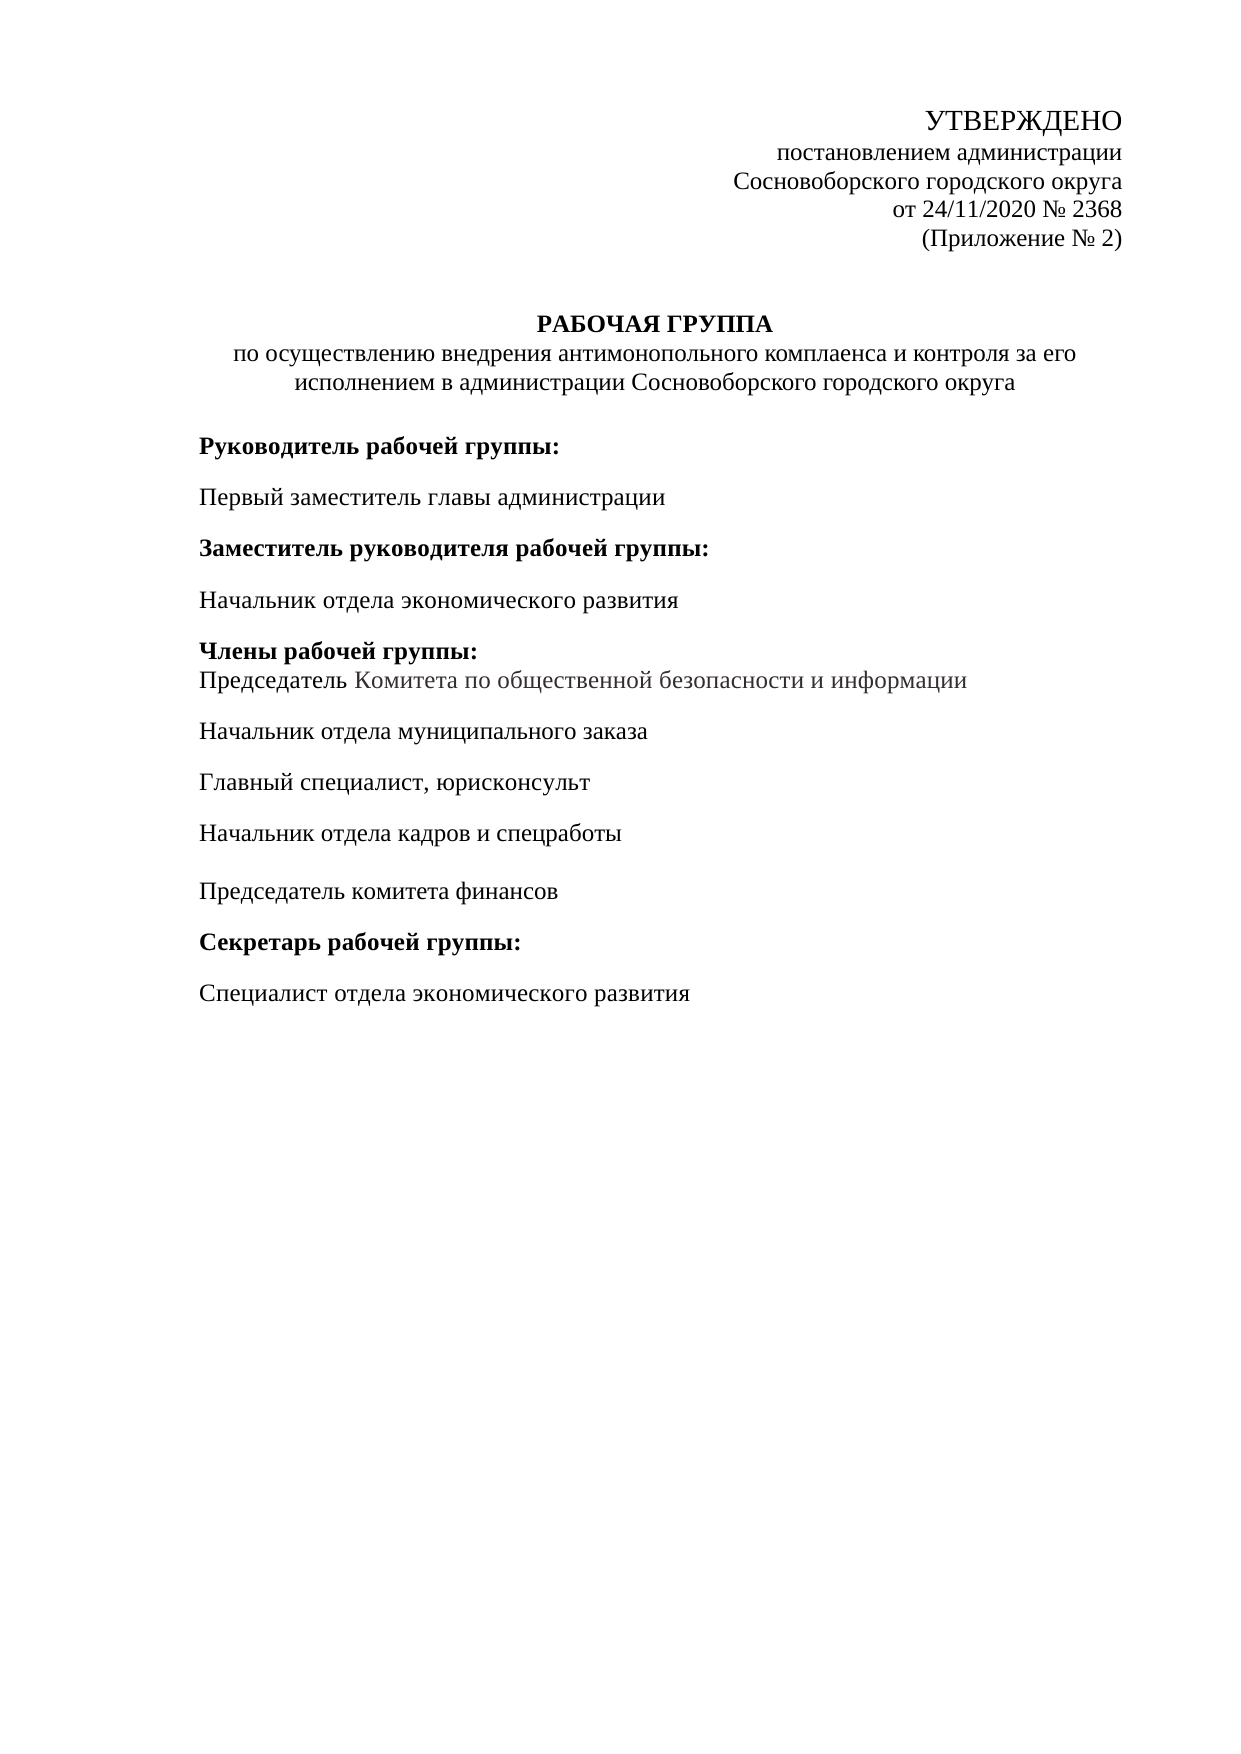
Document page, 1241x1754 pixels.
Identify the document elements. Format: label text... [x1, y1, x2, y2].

table_cell Секретарь рабочей группы: [188, 916, 1206, 967]
text по осуществлению внедрения антимонопольного комплаенса и контроля за его исполнением в администрации Сосновоборского городского округа [187, 338, 1122, 396]
table_cell Начальник отдела кадров и спецработы Председатель комитета финансов [188, 807, 1206, 916]
text (Приложение № 2) [187, 223, 1122, 252]
table_cell Главный специалист, юрисконсульт [188, 756, 1206, 807]
table_header Руководитель рабочей группы: [188, 420, 1206, 471]
text постановлением администрации [187, 137, 1122, 166]
text УТВЕРЖДЕНО [187, 103, 1122, 137]
table_cell Первый заместитель главы администрации [188, 471, 1206, 522]
text от 24/11/2020 № 2368 [187, 194, 1122, 223]
text РАБОЧАЯ ГРУППА [187, 309, 1122, 338]
table_cell Члены рабочей группы: Председатель Комитета по общественной безопасности и информации [188, 625, 1206, 705]
table_cell Начальник отдела экономического развития [188, 574, 1206, 625]
text Сосновоборского городского округа [187, 166, 1122, 194]
table_cell Заместитель руководителя рабочей группы: [188, 522, 1206, 573]
table_cell Начальник отдела муниципального заказа [188, 705, 1206, 756]
table_cell Специалист отдела экономического развития [188, 967, 1206, 1018]
